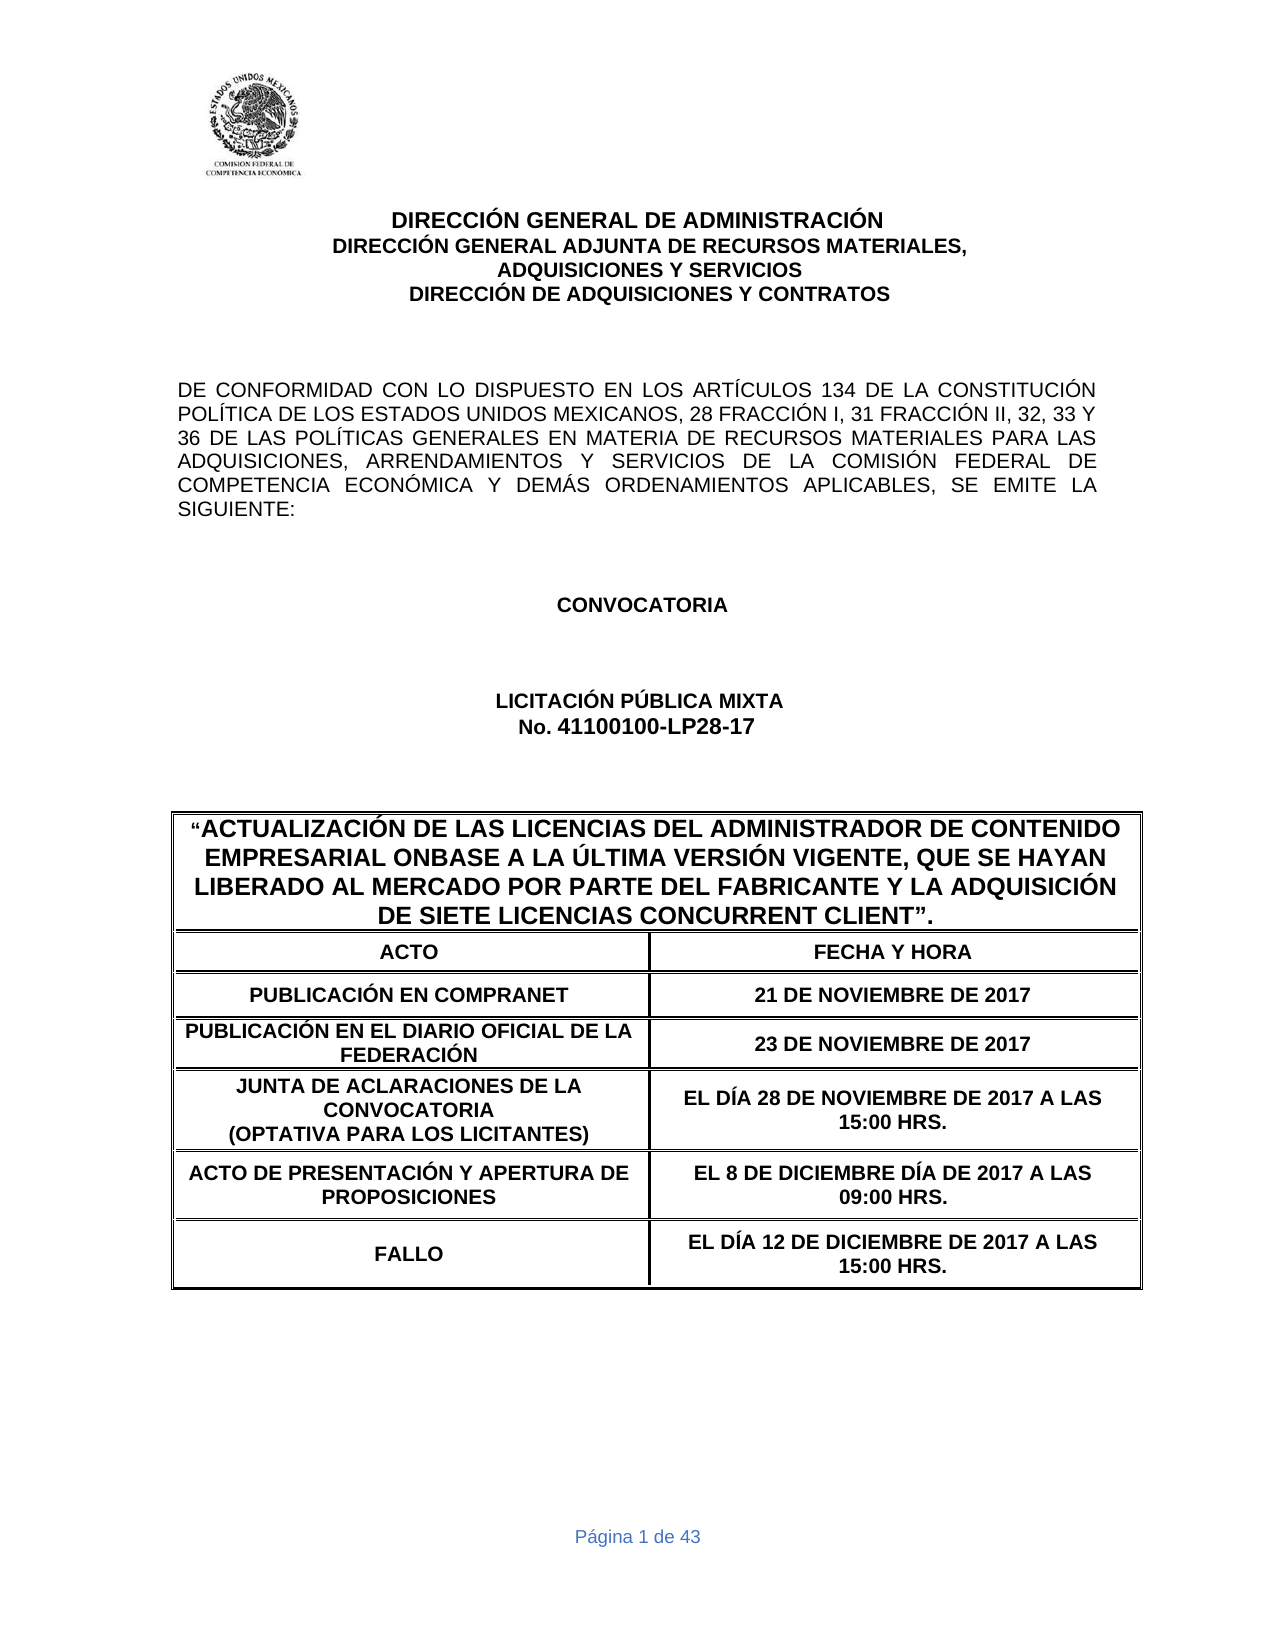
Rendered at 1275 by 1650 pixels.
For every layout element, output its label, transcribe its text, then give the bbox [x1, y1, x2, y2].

table_cell ACTO [174, 929, 648, 970]
table_cell 23 DE NOVIEMBRE DE 2017 [651, 1016, 1140, 1067]
table_cell FECHA Y HORA [651, 929, 1140, 970]
text DE CONFORMIDAD CON LO DISPUESTO EN LOS ARTÍCULOS 134 DE LA CONSTITUCIÓN POLÍTICA DE LOS ESTADOS UNIDOS MEXICANOS, 28 FRACCIÓN I, 31 FRACCIÓN II, 32, 33 Y 36 DE LAS POLÍTICAS GENERALES EN MATERIA DE RECURSOS MATERIALES PARA LAS ADQUISICIONES, ARRENDAMIENTOS Y SERVICIOS DE LA COMISIÓN FEDERAL DE COMPETENCIA ECONÓMICA Y DEMÁS ORDENAMIENTOS APLICABLES, SE EMITE LA SIGUIENTE: [177, 377, 1098, 521]
text DIRECCIÓN GENERAL ADJUNTA DE RECURSOS MATERIALES, ADQUISICIONES Y SERVICIOS [310, 234, 989, 282]
table_cell EL DÍA 12 DE DICIEMBRE DE 2017 A LAS 15:00 HRS. [649, 1218, 1141, 1287]
table_cell FALLO [172, 1218, 649, 1287]
table_cell EL DÍA 28 DE NOVIEMBRE DE 2017 A LAS 15:00 HRS. [651, 1067, 1140, 1148]
picture [188, 73, 322, 179]
table_cell EL 8 DE DICIEMBRE DÍA DE 2017 A LAS 09:00 HRS. [651, 1149, 1140, 1218]
text CONVOCATORIA [295, 593, 989, 617]
table_cell PUBLICACIÓN EN EL DIARIO OFICIAL DE LA FEDERACIÓN [174, 1016, 648, 1067]
text DIRECCIÓN DE ADQUISICIONES Y CONTRATOS [310, 282, 989, 306]
text LICITACIÓN PÚBLICA MIXTA [177, 689, 1096, 713]
table_cell 21 DE NOVIEMBRE DE 2017 [651, 970, 1140, 1016]
table_header “ACTUALIZACIÓN DE LAS LICENCIAS DEL ADMINISTRADOR DE CONTENIDO EMPRESARIAL ONBASE A LA ÚLTIMA VERSIÓN VIGENTE, QUE SE HAYAN LIBERADO AL MERCADO POR PARTE DEL FABRICANTE Y LA ADQUISICIÓN DE SIETE LICENCIAS CONCURRENT CLIENT”. [174, 815, 1140, 929]
table_cell ACTO DE PRESENTACIÓN Y APERTURA DE PROPOSICIONES [174, 1149, 648, 1218]
table_cell JUNTA DE ACLARACIONES DE LA CONVOCATORIA (OPTATIVA PARA LOS LICITANTES) [174, 1067, 648, 1148]
text No. 41100100-LP28-17 [177, 713, 1096, 739]
table_cell PUBLICACIÓN EN COMPRANET [174, 970, 648, 1016]
title DIRECCIÓN GENERAL DE ADMINISTRACIÓN [177, 207, 1098, 234]
